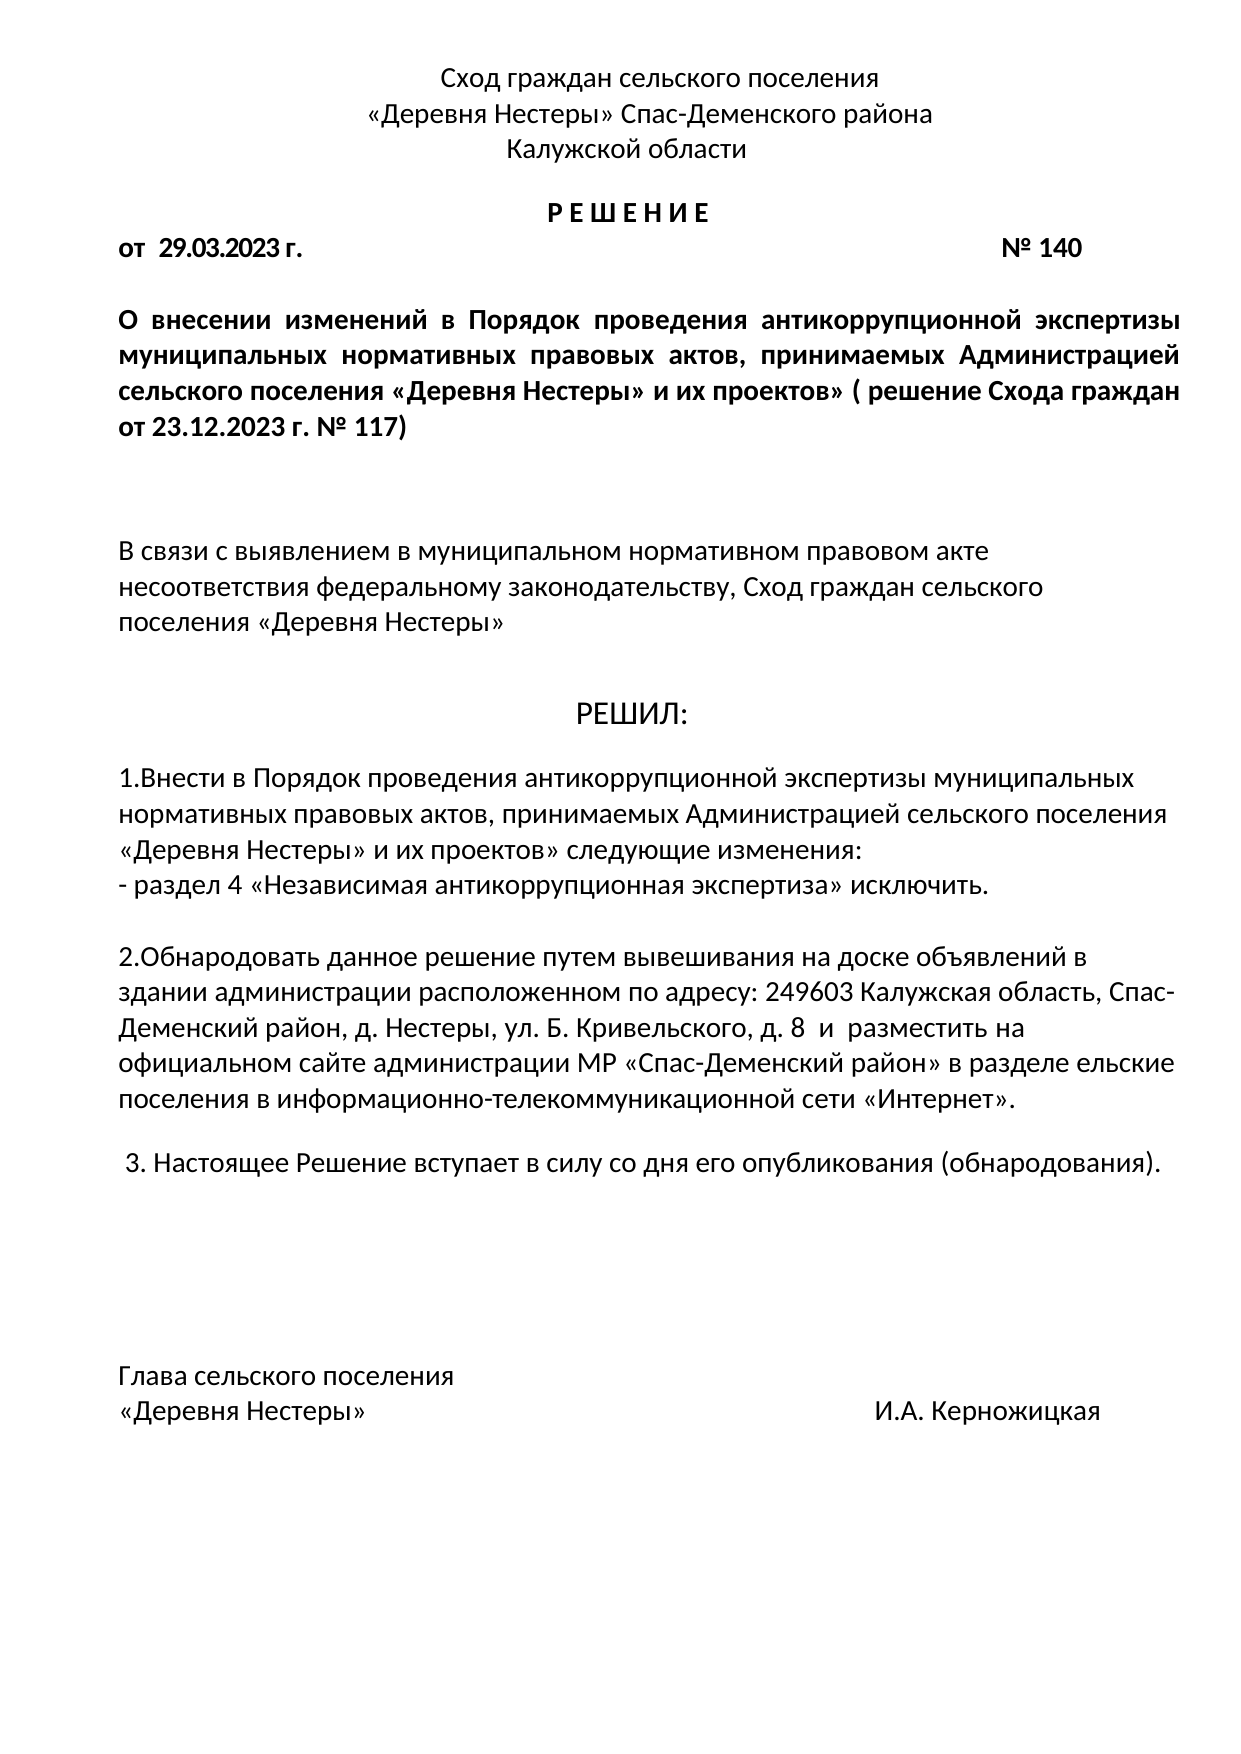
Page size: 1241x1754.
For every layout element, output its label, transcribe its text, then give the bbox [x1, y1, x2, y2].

text О внесении изменений в Порядок проведения антикоррупционной экспертизы муниципальных нормативных правовых актов, принимаемых Администрацией сельского поселения «Деревня Нестеры» и их проектов» ( решение Схода граждан от 23.12.2023 г. № 117) [118, 301, 1181, 443]
text - раздел 4 «Независимая антикоррупционная экспертиза» исключить. [118, 866, 1181, 902]
text РЕШИЛ: [118, 692, 1181, 733]
text Сход граждан сельского поселения [118, 59, 1181, 95]
text Глава сельского поселения [118, 1357, 1181, 1392]
text Р Е Ш Е Н И Е [118, 194, 1181, 229]
text «Деревня Нестеры» Спас-Деменского района [118, 95, 1181, 130]
text В связи с выявлением в муниципальном нормативном правовом акте несоответствия федеральному законодательству, Сход граждан сельского поселения «Деревня Нестеры» [118, 532, 1181, 639]
text 1.Внести в Порядок проведения антикоррупционной экспертизы муниципальных нормативных правовых актов, принимаемых Администрацией сельского поселения «Деревня Нестеры» и их проектов» следующие изменения: [118, 759, 1181, 866]
text 3. Настоящее Решение вступает в силу со дня его опубликования (обнародования). [118, 1144, 1181, 1179]
text 2.Обнародовать данное решение путем вывешивания на доске объявлений в здании администрации расположенном по адресу: 249603 Калужская область, Спас-Деменский район, д. Нестеры, ул. Б. Кривельского, д. 8 и разместить на официальном сайте администрации МР «Спас-Деменский район» в разделе ельские поселения в информационно-телекоммуникационной сети «Интернет». [118, 938, 1181, 1116]
text «Деревня Нестеры» И.А. Керножицкая [118, 1392, 1181, 1428]
text от 29.03.2023 г. № 140 [118, 229, 1181, 265]
text Калужской области [118, 130, 1181, 166]
